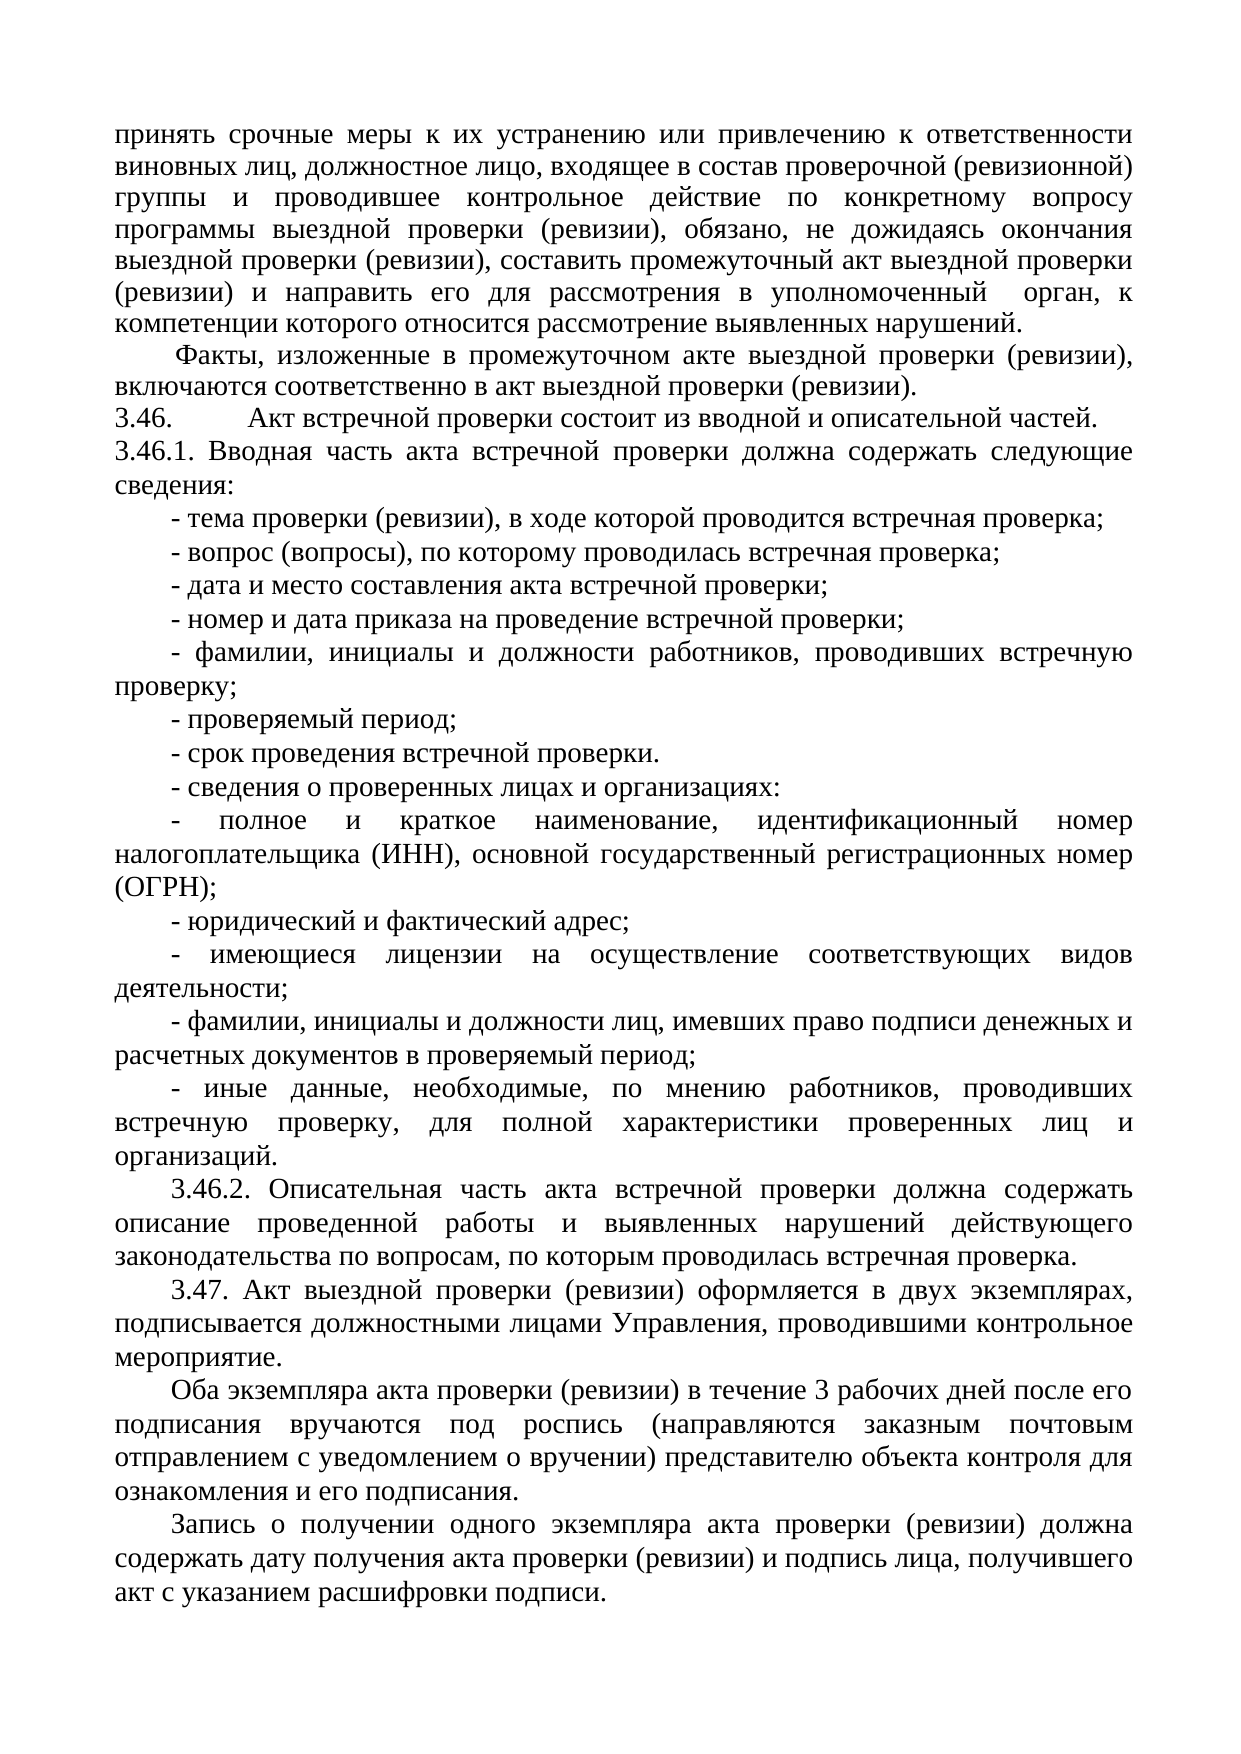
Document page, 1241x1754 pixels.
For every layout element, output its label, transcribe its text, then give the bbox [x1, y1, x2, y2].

text - вопрос (вопросы), по которому проводилась встречная проверка; [114, 534, 1134, 567]
text - срок проведения встречной проверки. [114, 735, 1134, 769]
text - тема проверки (ревизии), в ходе которой проводится встречная проверка; [114, 500, 1134, 534]
text 3.47. Акт выездной проверки (ревизии) оформляется в двух экземплярах, подписывается должностными лицами Управления, проводившими контрольное мероприятие. [114, 1272, 1134, 1372]
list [114, 119, 1134, 339]
text - полное и краткое наименование, идентификационный номер налогоплательщика (ИНН), основной государственный регистрационных номер (ОГРН); [114, 802, 1134, 903]
text - номер и дата приказа на проведение встречной проверки; [114, 601, 1134, 634]
text - иные данные, необходимые, по мнению работников, проводивших встречную проверку, для полной характеристики проверенных лиц и организаций. [114, 1071, 1134, 1171]
text Факты, изложенные в промежуточном акте выездной проверки (ревизии), включаются соответственно в акт выездной проверки (ревизии). [114, 339, 1134, 402]
text - сведения о проверенных лицах и организациях: [114, 769, 1134, 802]
text - фамилии, инициалы и должности работников, проводивших встречную проверку; [114, 634, 1134, 702]
text 3.46.2. Описательная часть акта встречной проверки должна содержать описание проведенной работы и выявленных нарушений действующего законодательства по вопросам, по которым проводилась встречная проверка. [114, 1171, 1134, 1272]
text - юридический и фактический адрес; [114, 903, 1134, 936]
text 3.46.1. Вводная часть акта встречной проверки должна содержать следующие сведения: [114, 433, 1134, 500]
text - дата и место составления акта встречной проверки; [114, 567, 1134, 601]
list Акт встречной проверки состоит из вводной и описательной частей. [114, 402, 1134, 433]
text - проверяемый период; [114, 702, 1134, 735]
text - фамилии, инициалы и должности лиц, имевших право подписи денежных и расчетных документов в проверяемый период; [114, 1003, 1134, 1071]
text Оба экземпляра акта проверки (ревизии) в течение 3 рабочих дней после его подписания вручаются под роспись (направляются заказным почтовым отправлением с уведомлением о вручении) представителю объекта контроля для ознакомления и его подписания. [114, 1372, 1134, 1507]
text Запись о получении одного экземпляра акта проверки (ревизии) должна содержать дату получения акта проверки (ревизии) и подпись лица, получившего акт с указанием расшифровки подписи. [114, 1507, 1134, 1607]
text - имеющиеся лицензии на осуществление соответствующих видов деятельности; [114, 936, 1134, 1003]
